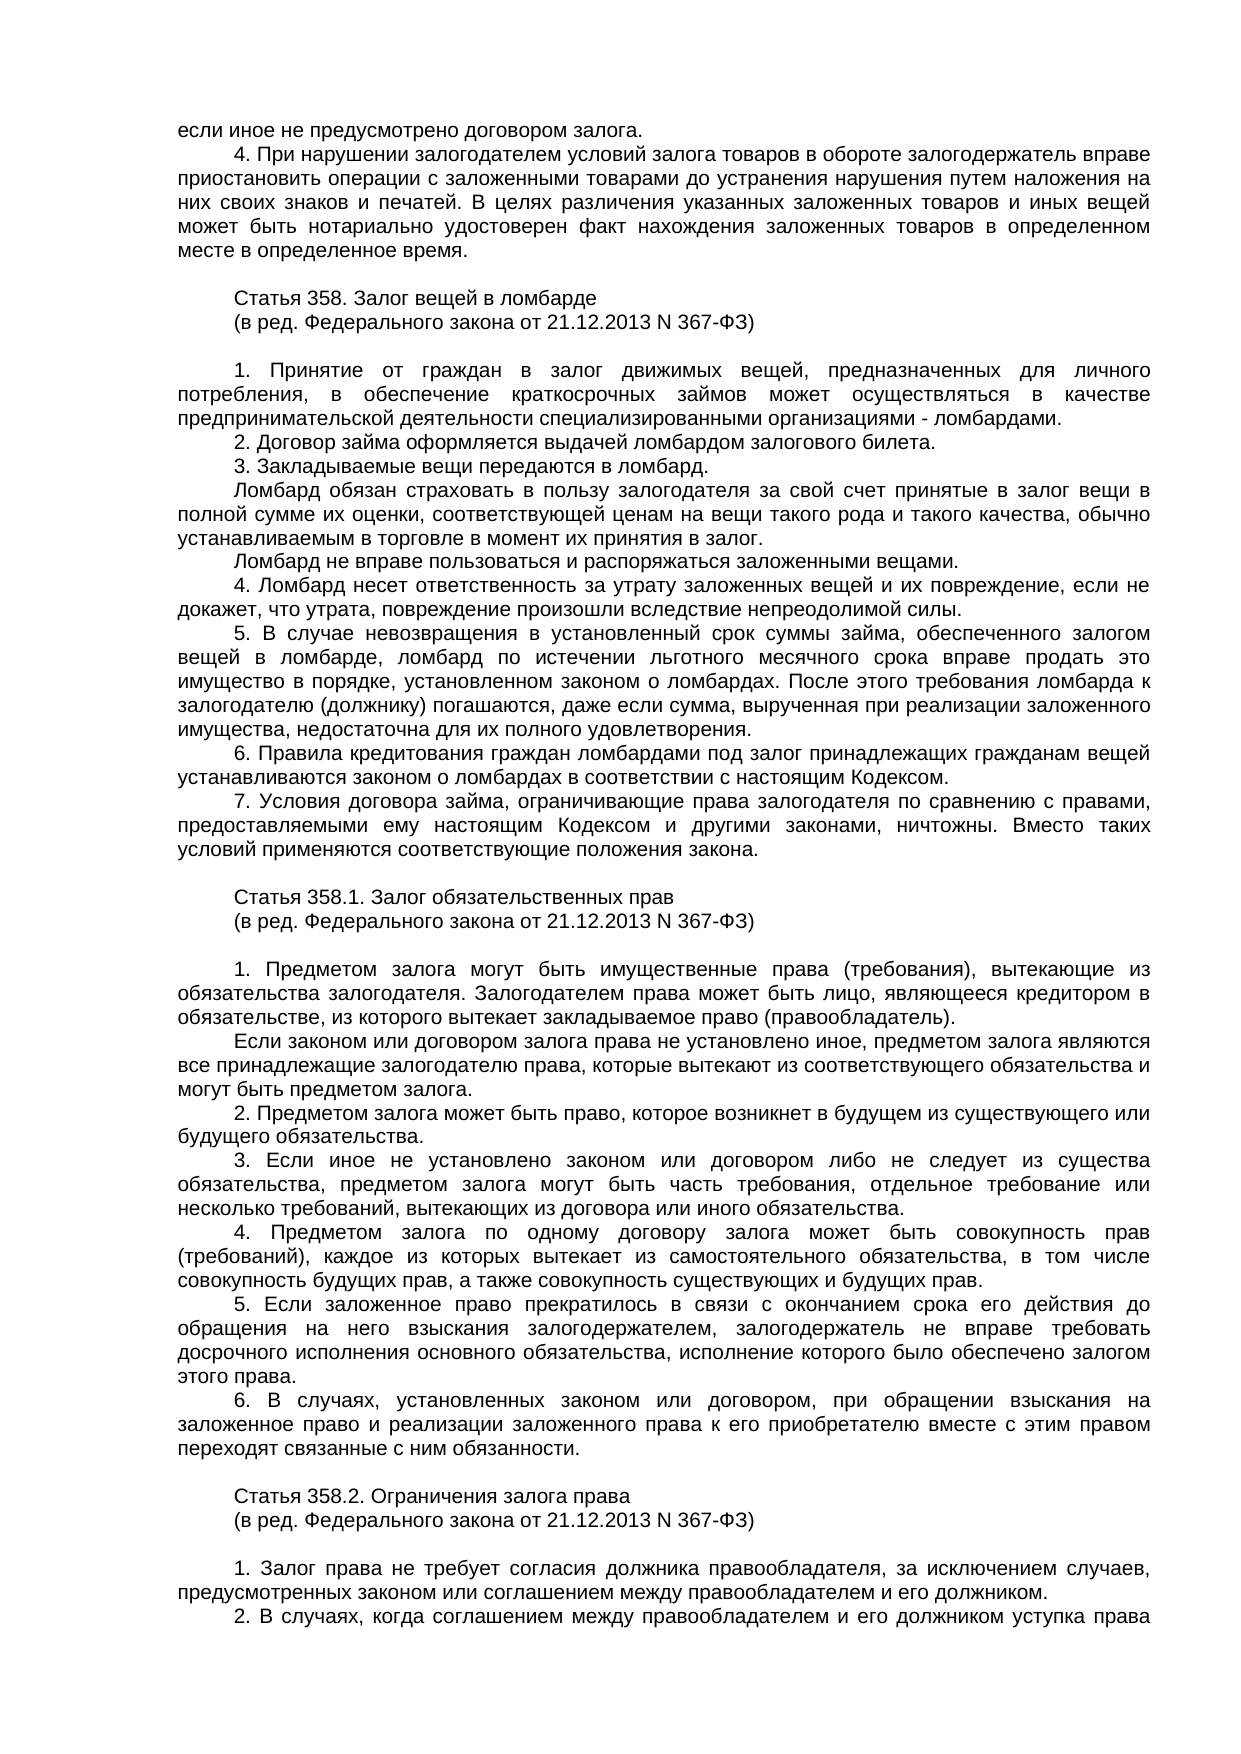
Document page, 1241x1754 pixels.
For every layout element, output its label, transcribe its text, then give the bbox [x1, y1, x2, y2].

text (в ред. Федерального закона от 21.12.2013 N 367-ФЗ) [177, 1508, 1152, 1532]
text 3. Если иное не установлено законом или договором либо не следует из существа обязательства, предметом залога могут быть часть требования, отдельное требование или несколько требований, вытекающих из договора или иного обязательства. [177, 1148, 1152, 1220]
text 5. Если заложенное право прекратилось в связи с окончанием срока его действия до обращения на него взыскания залогодержателем, залогодержатель не вправе требовать досрочного исполнения основного обязательства, исполнение которого было обеспечено залогом этого права. [177, 1292, 1152, 1388]
text Ломбард обязан страховать в пользу залогодателя за свой счет принятые в залог вещи в полной сумме их оценки, соответствующей ценам на вещи такого рода и такого качества, обычно устанавливаемым в торговле в момент их принятия в залог. [177, 477, 1152, 549]
text Статья 358. Залог вещей в ломбарде [177, 286, 1152, 310]
text Если законом или договором залога права не установлено иное, предметом залога являются все принадлежащие залогодателю права, которые вытекают из соответствующего обязательства и могут быть предметом залога. [177, 1028, 1152, 1100]
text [177, 1603, 1152, 1627]
text (в ред. Федерального закона от 21.12.2013 N 367-ФЗ) [177, 909, 1152, 933]
text 5. В случае невозвращения в установленный срок суммы займа, обеспеченного залогом вещей в ломбарде, ломбард по истечении льготного месячного срока вправе продать это имущество в порядке, установленном законом о ломбардах. После этого требования ломбарда к залогодателю (должнику) погашаются, даже если сумма, вырученная при реализации заложенного имущества, недостаточна для их полного удовлетворения. [177, 621, 1152, 741]
text Статья 358.1. Залог обязательственных прав [177, 885, 1152, 909]
text 6. В случаях, установленных законом или договором, при обращении взыскания на заложенное право и реализации заложенного права к его приобретателю вместе с этим правом переходят связанные с ним обязанности. [177, 1388, 1152, 1460]
text 7. Условия договора займа, ограничивающие права залогодателя по сравнению с правами, предоставляемыми ему настоящим Кодексом и другими законами, ничтожны. Вместо таких условий применяются соответствующие положения закона. [177, 789, 1152, 861]
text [177, 118, 1152, 142]
text 2. Договор займа оформляется выдачей ломбардом залогового билета. [177, 429, 1152, 453]
text 3. Закладываемые вещи передаются в ломбард. [177, 453, 1152, 477]
text Ломбард не вправе пользоваться и распоряжаться заложенными вещами. [177, 549, 1152, 573]
text 1. Принятие от граждан в залог движимых вещей, предназначенных для личного потребления, в обеспечение краткосрочных займов может осуществляться в качестве предпринимательской деятельности специализированными организациями - ломбардами. [177, 358, 1152, 429]
text (в ред. Федерального закона от 21.12.2013 N 367-ФЗ) [177, 310, 1152, 334]
text Статья 358.2. Ограничения залога права [177, 1484, 1152, 1508]
text 1. Залог права не требует согласия должника правообладателя, за исключением случаев, предусмотренных законом или соглашением между правообладателем и его должником. [177, 1556, 1152, 1603]
text 4. При нарушении залогодателем условий залога товаров в обороте залогодержатель вправе приостановить операции с заложенными товарами до устранения нарушения путем наложения на них своих знаков и печатей. В целях различения указанных заложенных товаров и иных вещей может быть нотариально удостоверен факт нахождения заложенных товаров в определенном месте в определенное время. [177, 142, 1152, 262]
text 1. Предметом залога могут быть имущественные права (требования), вытекающие из обязательства залогодателя. Залогодателем права может быть лицо, являющееся кредитором в обязательстве, из которого вытекает закладываемое право (правообладатель). [177, 957, 1152, 1028]
text 4. Ломбард несет ответственность за утрату заложенных вещей и их повреждение, если не докажет, что утрата, повреждение произошли вследствие непреодолимой силы. [177, 573, 1152, 621]
text 6. Правила кредитования граждан ломбардами под залог принадлежащих гражданам вещей устанавливаются законом о ломбардах в соответствии с настоящим Кодексом. [177, 741, 1152, 789]
text 4. Предметом залога по одному договору залога может быть совокупность прав (требований), каждое из которых вытекает из самостоятельного обязательства, в том числе совокупность будущих прав, а также совокупность существующих и будущих прав. [177, 1220, 1152, 1292]
text 2. Предметом залога может быть право, которое возникнет в будущем из существующего или будущего обязательства. [177, 1100, 1152, 1148]
